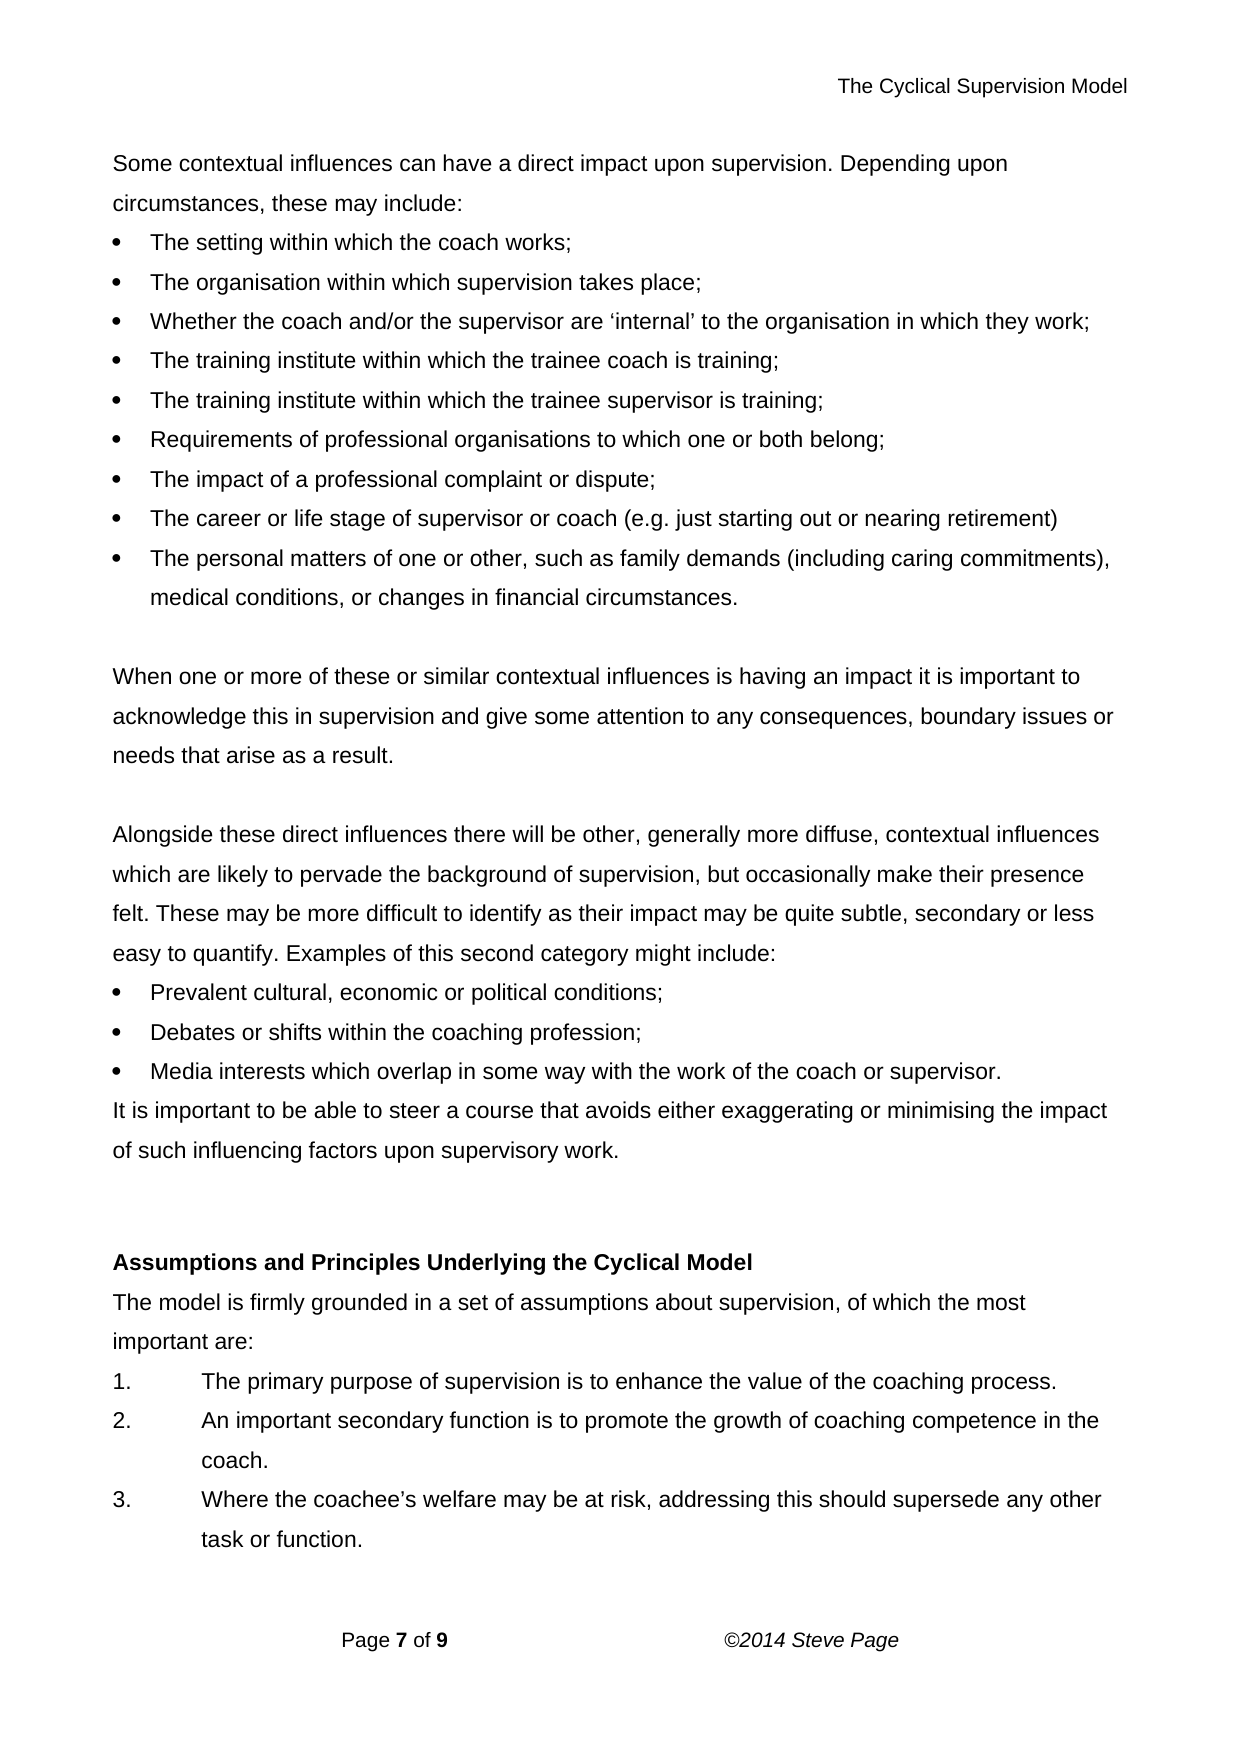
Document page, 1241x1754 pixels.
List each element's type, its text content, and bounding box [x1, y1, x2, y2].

list The training institute within which the trainee coach is training; [112, 347, 1128, 374]
text It is important to be able to steer a course that avoids either exaggerating or minimising the impact of such influencing factors upon supervisory work. [112, 1097, 1128, 1163]
text Some contextual influences can have a direct impact upon supervision. Depending upon circumstances, these may include: [112, 150, 1128, 216]
list Prevalent cultural, economic or political conditions; [112, 979, 1128, 1005]
list The personal matters of one or other, such as family demands (including caring commitments), medical conditions, or changes in financial circumstances. [112, 545, 1128, 611]
list Debates or shifts within the coaching profession; [112, 1018, 1128, 1045]
list The primary purpose of supervision is to enhance the value of the coaching process. [112, 1368, 1128, 1394]
list The training institute within which the trainee supervisor is training; [112, 387, 1128, 413]
list Requirements of professional organisations to which one or both belong; [112, 426, 1128, 453]
text The model is firmly grounded in a set of assumptions about supervision, of which the most important are: [112, 1289, 1128, 1354]
list The setting within which the coach works; [112, 229, 1128, 255]
list The organisation within which supervision takes place; [112, 268, 1128, 295]
list An important secondary function is to promote the growth of coaching competence in the coach. [112, 1407, 1128, 1473]
text Alongside these direct influences there will be other, generally more diffuse, contextual influences which are likely to pervade the background of supervision, but occasionally make their presence felt. These may be more difficult to identify as their impact may be quite subtle, secondary or less easy to quantify. Examples of this second category might include: [112, 821, 1128, 966]
list The career or life stage of supervisor or coach (e.g. just starting out or nearing retirement) [112, 505, 1128, 532]
subtitle Assumptions and Principles Underlying the Cyclical Model [112, 1249, 1128, 1276]
list Where the coachee’s welfare may be at risk, addressing this should supersede any other task or function. [112, 1486, 1128, 1552]
text When one or more of these or similar contextual influences is having an impact it is important to acknowledge this in supervision and give some attention to any consequences, boundary issues or needs that arise as a result. [112, 663, 1128, 768]
list Media interests which overlap in some way with the work of the coach or supervisor. [112, 1058, 1128, 1084]
list The impact of a professional complaint or dispute; [112, 466, 1128, 492]
list Whether the coach and/or the supervisor are ‘internal’ to the organisation in which they work; [112, 308, 1128, 334]
